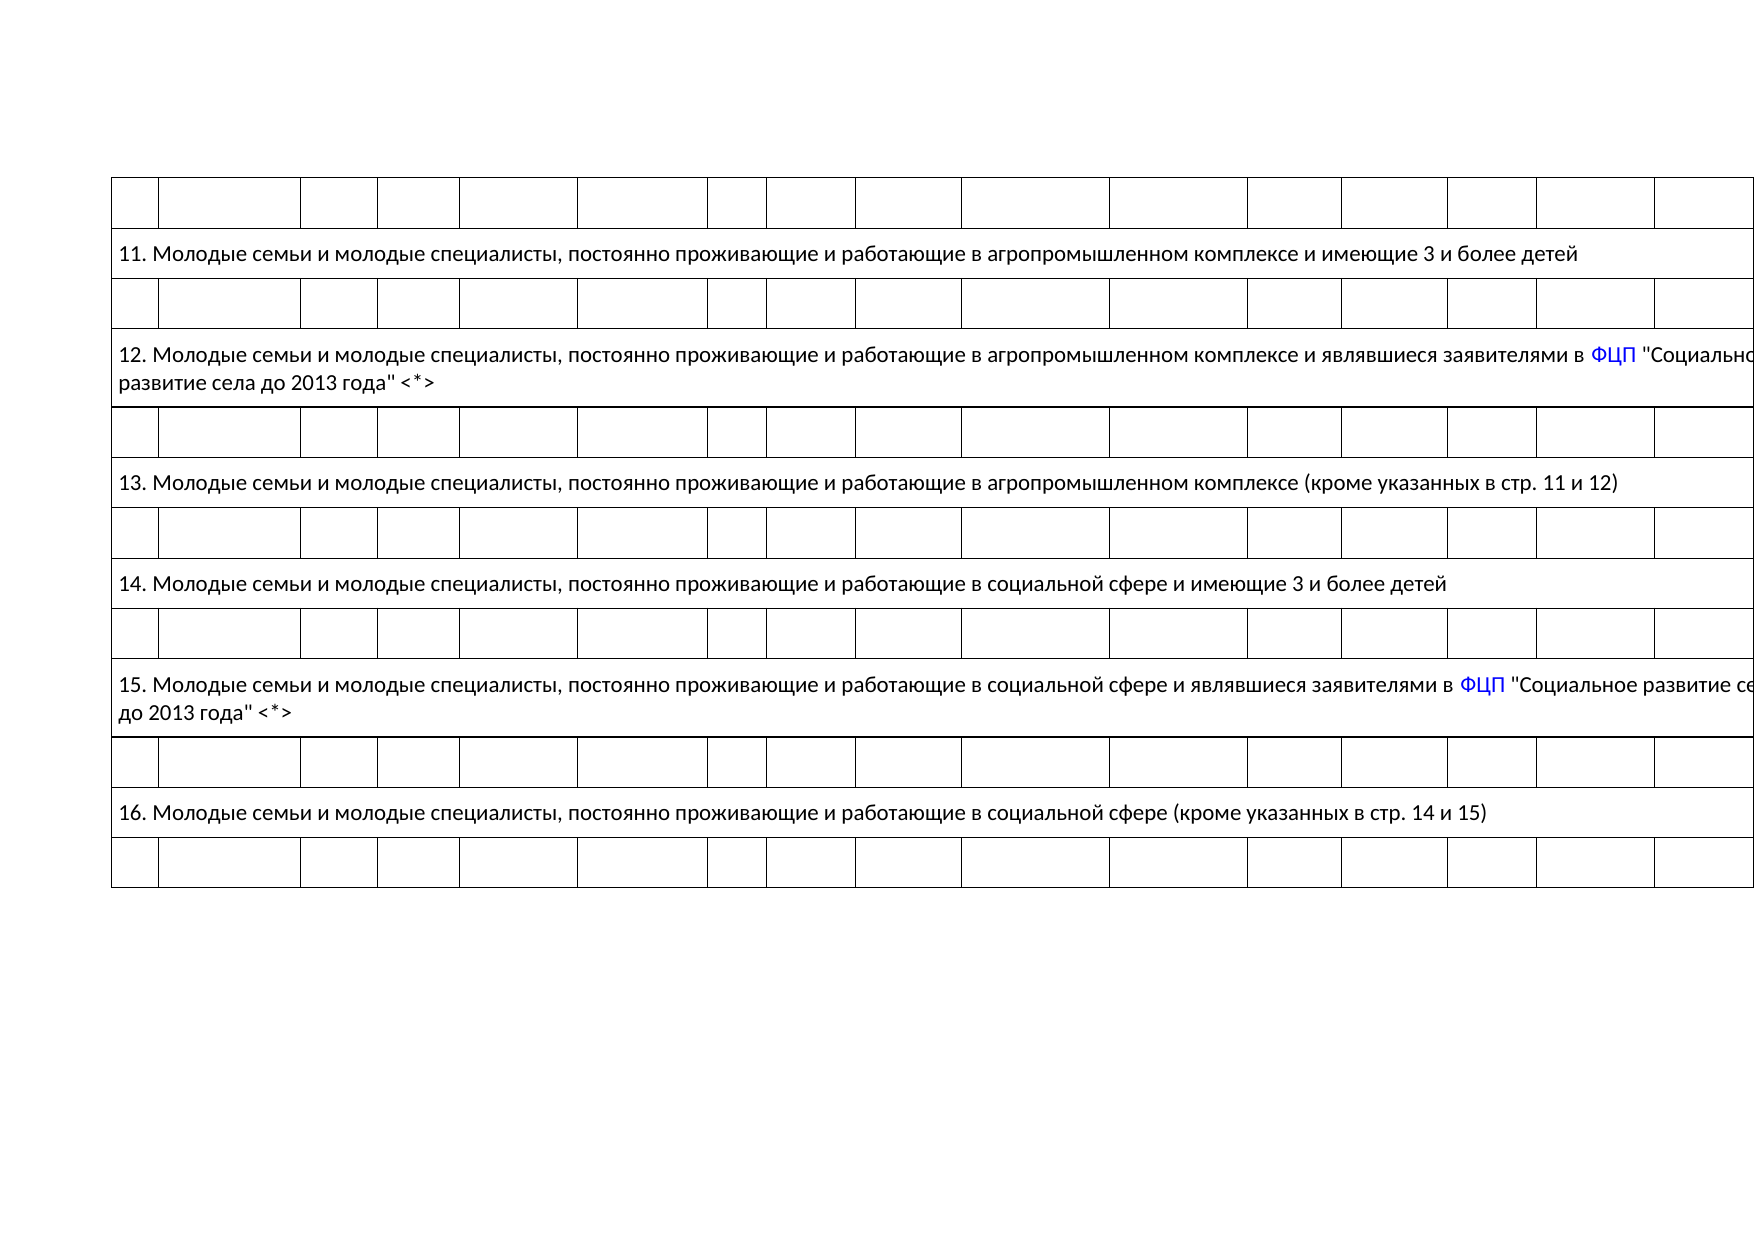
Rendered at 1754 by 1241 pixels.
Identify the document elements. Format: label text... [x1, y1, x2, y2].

table_cell [856, 279, 961, 328]
table_cell [1342, 279, 1447, 328]
table_cell [708, 178, 766, 227]
table_cell 14. Молодые семьи и молодые специалисты, постоянно проживающие и работающие в социальной сфере и имеющие 3 и более детей [112, 559, 1753, 608]
table_cell [856, 738, 961, 787]
table_cell [578, 408, 707, 457]
table_cell 11. Молодые семьи и молодые специалисты, постоянно проживающие и работающие в агропромышленном комплексе и имеющие 3 и более детей [112, 229, 1753, 278]
table_cell [1537, 738, 1654, 787]
table_cell [159, 838, 300, 887]
table_cell [1110, 279, 1247, 328]
table_cell [578, 508, 707, 557]
table_cell [460, 508, 577, 557]
table_cell [1342, 738, 1447, 787]
table_cell [460, 408, 577, 457]
table_cell [962, 408, 1109, 457]
table_cell [708, 279, 766, 328]
table_cell [962, 838, 1109, 887]
table_cell [767, 279, 855, 328]
table_cell [159, 408, 300, 457]
table_cell [1655, 609, 1753, 658]
table_cell [378, 279, 459, 328]
table_cell [1448, 838, 1536, 887]
table_cell [962, 178, 1109, 227]
table_cell [1248, 609, 1341, 658]
table_cell [378, 408, 459, 457]
table_cell [856, 408, 961, 457]
table_cell [1655, 508, 1753, 557]
table_cell [378, 609, 459, 658]
table_cell [301, 178, 377, 227]
table_cell [1110, 838, 1247, 887]
table_cell [856, 178, 961, 227]
table_cell [1448, 408, 1536, 457]
table_cell 16. Молодые семьи и молодые специалисты, постоянно проживающие и работающие в социальной сфере (кроме указанных в стр. 14 и 15) [112, 788, 1753, 837]
table_cell [112, 178, 158, 227]
table_cell [1110, 178, 1247, 227]
table_cell [159, 178, 300, 227]
table_cell [767, 508, 855, 557]
table_cell [159, 508, 300, 557]
table_cell [856, 609, 961, 658]
table_cell [460, 738, 577, 787]
table_cell [301, 408, 377, 457]
table_cell [962, 738, 1109, 787]
table_cell [1448, 178, 1536, 227]
table_cell [578, 838, 707, 887]
table_cell [1248, 408, 1341, 457]
table_cell [1342, 408, 1447, 457]
table_cell [708, 609, 766, 658]
table_cell [856, 838, 961, 887]
table_cell [1655, 408, 1753, 457]
table_cell [1342, 178, 1447, 227]
table_cell [460, 178, 577, 227]
table_cell [962, 508, 1109, 557]
table_cell [112, 609, 158, 658]
table_cell [1448, 279, 1536, 328]
table_cell [767, 738, 855, 787]
table_cell [856, 508, 961, 557]
table_cell [1248, 178, 1341, 227]
table_cell [767, 178, 855, 227]
table_cell [1110, 609, 1247, 658]
table_cell [301, 738, 377, 787]
table_cell [1110, 408, 1247, 457]
table_cell [378, 838, 459, 887]
table_cell [578, 178, 707, 227]
table_cell [1448, 609, 1536, 658]
table_cell [378, 738, 459, 787]
table_cell [962, 609, 1109, 658]
table_cell [378, 508, 459, 557]
table_cell [708, 838, 766, 887]
table_cell [460, 838, 577, 887]
table_cell [1448, 738, 1536, 787]
table_cell [112, 738, 158, 787]
table_cell [301, 279, 377, 328]
table_cell [578, 609, 707, 658]
table_cell [708, 508, 766, 557]
table_cell [1342, 609, 1447, 658]
table_cell [159, 609, 300, 658]
table_cell [578, 279, 707, 328]
table_cell [301, 838, 377, 887]
table_cell [767, 408, 855, 457]
table_cell [301, 609, 377, 658]
table_cell [1537, 838, 1654, 887]
table_cell [1248, 508, 1341, 557]
table_cell [767, 609, 855, 658]
table_cell [1537, 279, 1654, 328]
table_cell [460, 609, 577, 658]
table_cell [708, 408, 766, 457]
table_cell [1110, 508, 1247, 557]
table_cell [112, 279, 158, 328]
table_cell [962, 279, 1109, 328]
table_cell [1248, 838, 1341, 887]
table_cell [767, 838, 855, 887]
table_cell [112, 408, 158, 457]
table_cell [1342, 838, 1447, 887]
table_cell [112, 508, 158, 557]
table_cell 12. Молодые семьи и молодые специалисты, постоянно проживающие и работающие в агропромышленном комплексе и являвшиеся заявителями в ФЦП "Социальное развитие села до 2013 года" <*> [112, 329, 1753, 406]
table_cell [578, 738, 707, 787]
table_cell [1537, 178, 1654, 227]
table_cell [1342, 508, 1447, 557]
table_cell [378, 178, 459, 227]
table_cell [1655, 838, 1753, 887]
table_cell [1655, 738, 1753, 787]
table_cell [1448, 508, 1536, 557]
table_cell [1248, 279, 1341, 328]
table_cell [1537, 609, 1654, 658]
table_cell [301, 508, 377, 557]
table_cell 13. Молодые семьи и молодые специалисты, постоянно проживающие и работающие в агропромышленном комплексе (кроме указанных в стр. 11 и 12) [112, 458, 1753, 507]
table_cell [1655, 279, 1753, 328]
table_cell [708, 738, 766, 787]
table_cell [460, 279, 577, 328]
table_cell [1110, 738, 1247, 787]
table_cell 15. Молодые семьи и молодые специалисты, постоянно проживающие и работающие в социальной сфере и являвшиеся заявителями в ФЦП "Социальное развитие села до 2013 года" <*> [112, 659, 1753, 736]
table_cell [1248, 738, 1341, 787]
table_cell [1655, 178, 1753, 227]
table_cell [159, 738, 300, 787]
table_cell [159, 279, 300, 328]
table_cell [1537, 408, 1654, 457]
table_cell [1537, 508, 1654, 557]
table_cell [112, 838, 158, 887]
